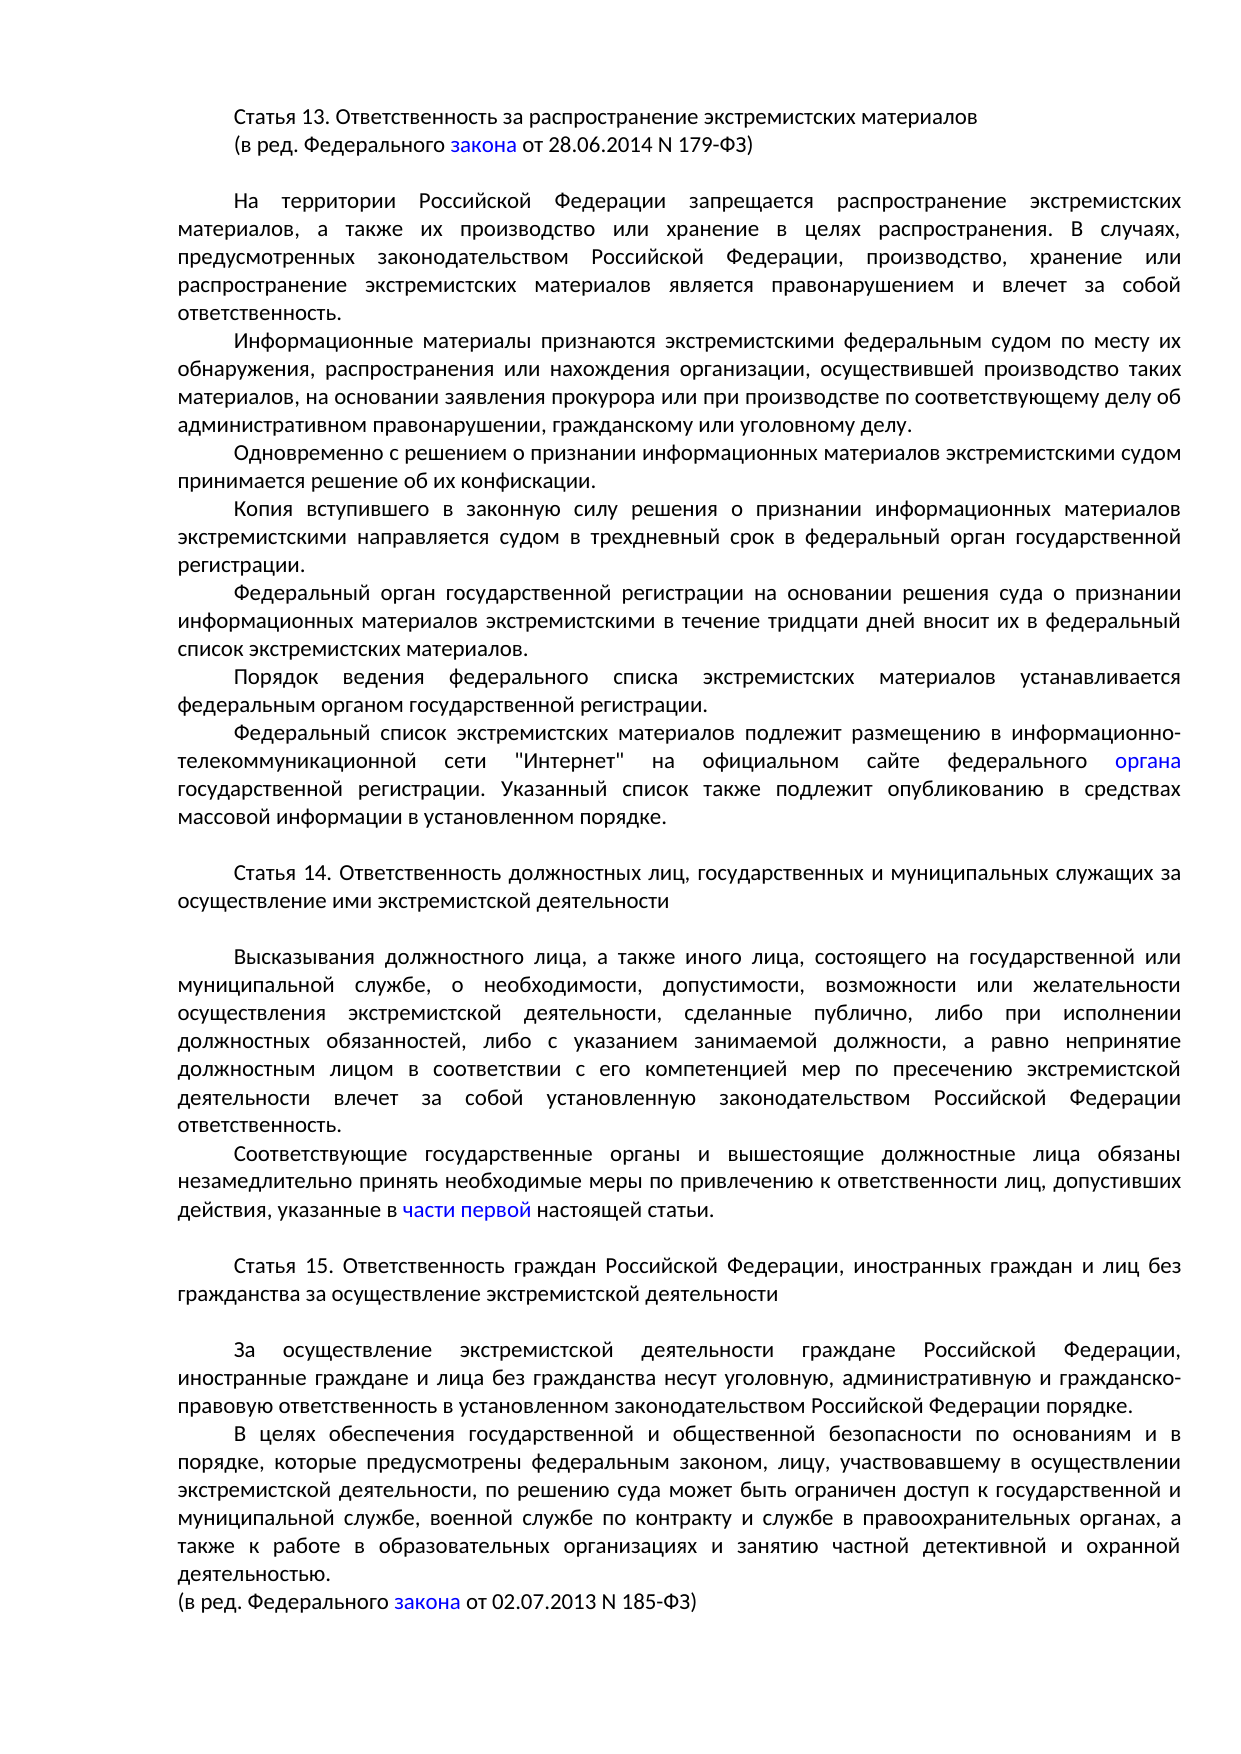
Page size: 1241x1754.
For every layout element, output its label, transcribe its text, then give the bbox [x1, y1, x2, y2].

text Статья 13. Ответственность за распространение экстремистских материалов [177, 102, 1181, 130]
text Порядок ведения федерального списка экстремистских материалов устанавливается федеральным органом государственной регистрации. [177, 662, 1181, 718]
text Информационные материалы признаются экстремистскими федеральным судом по месту их обнаружения, распространения или нахождения организации, осуществившей производство таких материалов, на основании заявления прокурора или при производстве по соответствующему делу об административном правонарушении, гражданскому или уголовному делу. [177, 326, 1181, 438]
text Соответствующие государственные органы и вышестоящие должностные лица обязаны незамедлительно принять необходимые меры по привлечению к ответственности лиц, допустивших действия, указанные в части первой настоящей статьи. [177, 1139, 1181, 1223]
text За осуществление экстремистской деятельности граждане Российской Федерации, иностранные граждане и лица без гражданства несут уголовную, административную и гражданско-правовую ответственность в установленном законодательством Российской Федерации порядке. [177, 1335, 1181, 1419]
text (в ред. Федерального закона от 02.07.2013 N 185-ФЗ) [177, 1587, 1181, 1615]
text Федеральный орган государственной регистрации на основании решения суда о признании информационных материалов экстремистскими в течение тридцати дней вносит их в федеральный список экстремистских материалов. [177, 578, 1181, 662]
text Копия вступившего в законную силу решения о признании информационных материалов экстремистскими направляется судом в трехдневный срок в федеральный орган государственной регистрации. [177, 494, 1181, 578]
text Статья 14. Ответственность должностных лиц, государственных и муниципальных служащих за осуществление ими экстремистской деятельности [177, 858, 1181, 914]
text На территории Российской Федерации запрещается распространение экстремистских материалов, а также их производство или хранение в целях распространения. В случаях, предусмотренных законодательством Российской Федерации, производство, хранение или распространение экстремистских материалов является правонарушением и влечет за собой ответственность. [177, 186, 1181, 326]
text Высказывания должностного лица, а также иного лица, состоящего на государственной или муниципальной службе, о необходимости, допустимости, возможности или желательности осуществления экстремистской деятельности, сделанные публично, либо при исполнении должностных обязанностей, либо с указанием занимаемой должности, а равно непринятие должностным лицом в соответствии с его компетенцией мер по пресечению экстремистской деятельности влечет за собой установленную законодательством Российской Федерации ответственность. [177, 942, 1181, 1139]
text Одновременно с решением о признании информационных материалов экстремистскими судом принимается решение об их конфискации. [177, 438, 1181, 494]
text В целях обеспечения государственной и общественной безопасности по основаниям и в порядке, которые предусмотрены федеральным законом, лицу, участвовавшему в осуществлении экстремистской деятельности, по решению суда может быть ограничен доступ к государственной и муниципальной службе, военной службе по контракту и службе в правоохранительных органах, а также к работе в образовательных организациях и занятию частной детективной и охранной деятельностью. [177, 1419, 1181, 1587]
text Статья 15. Ответственность граждан Российской Федерации, иностранных граждан и лиц без гражданства за осуществление экстремистской деятельности [177, 1251, 1181, 1307]
text Федеральный список экстремистских материалов подлежит размещению в информационно-телекоммуникационной сети "Интернет" на официальном сайте федерального органа государственной регистрации. Указанный список также подлежит опубликованию в средствах массовой информации в установленном порядке. [177, 718, 1181, 830]
text (в ред. Федерального закона от 28.06.2014 N 179-ФЗ) [177, 130, 1181, 158]
